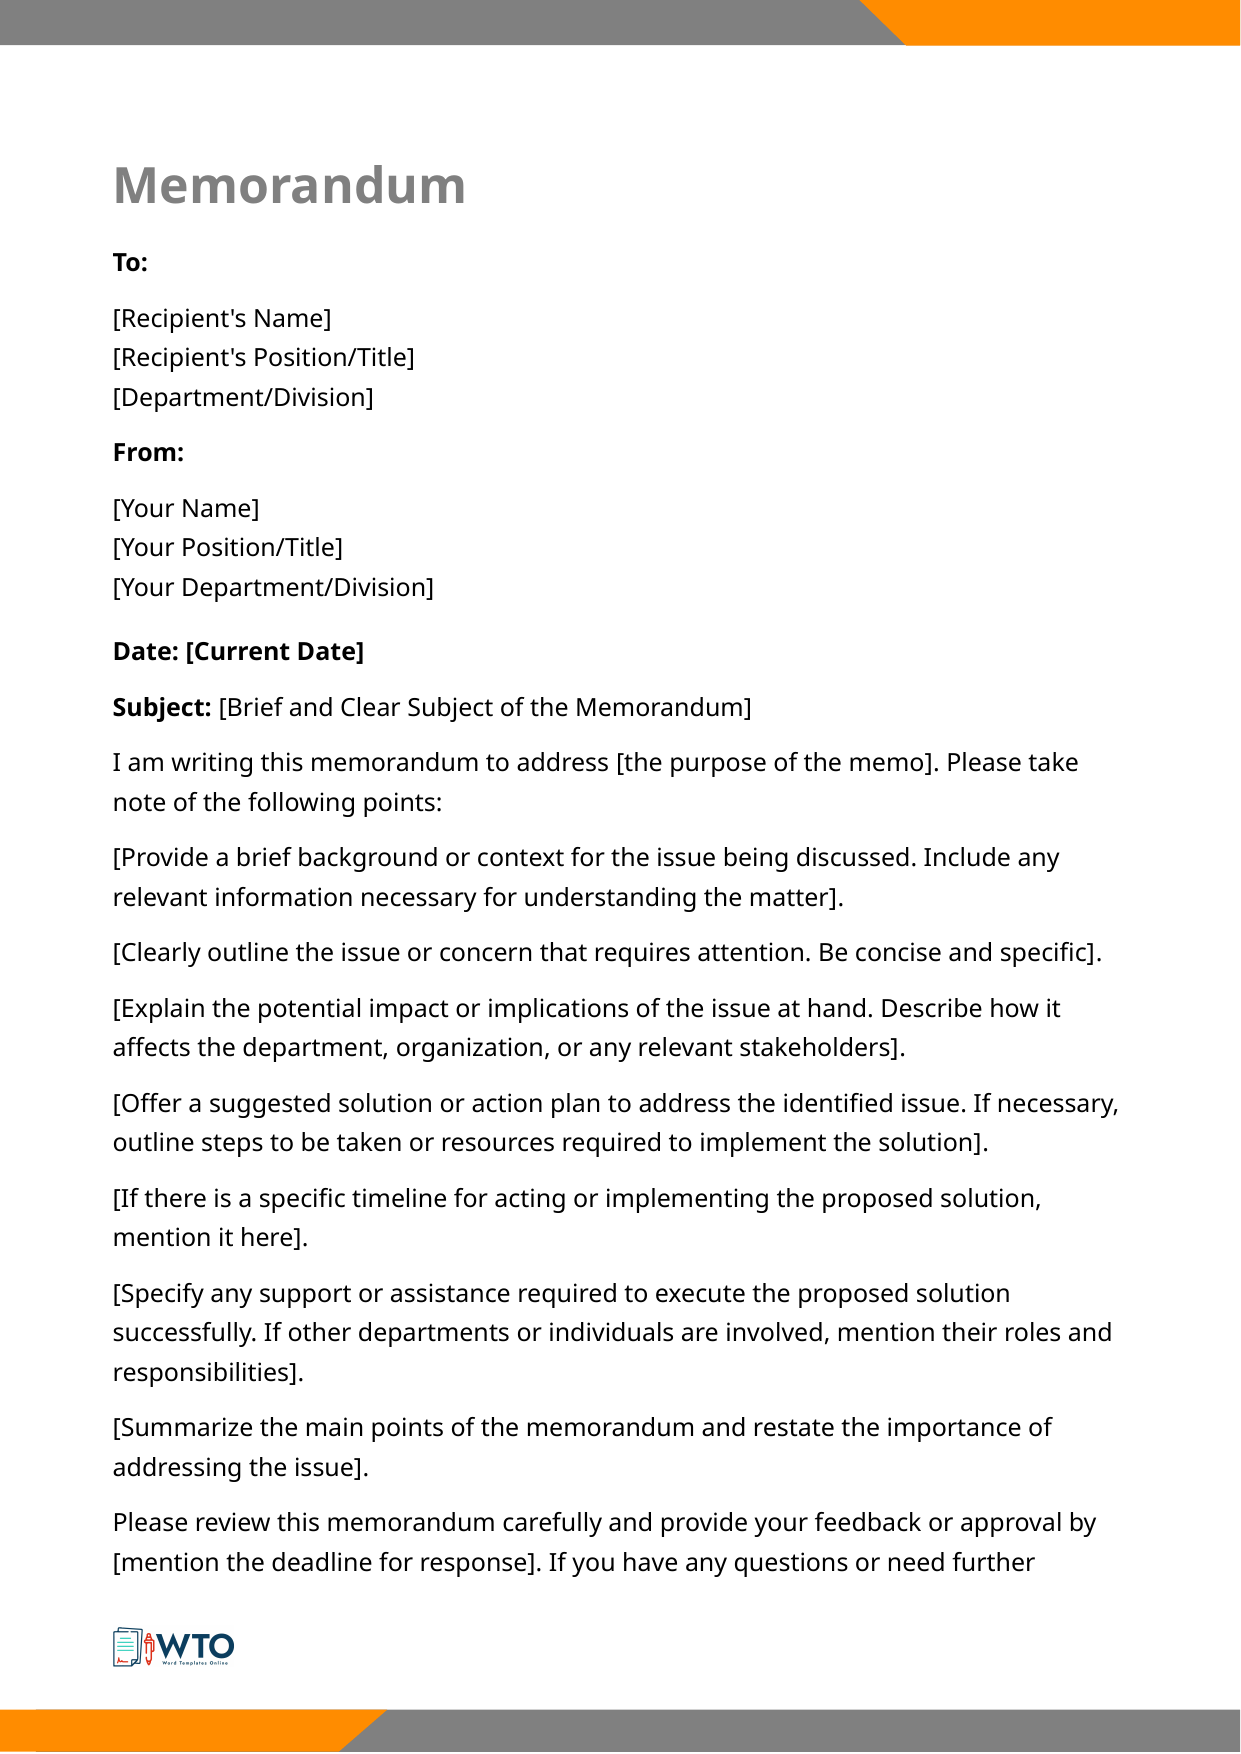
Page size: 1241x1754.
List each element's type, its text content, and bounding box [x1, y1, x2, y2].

text [Provide a brief background or context for the issue being discussed. Include any relevant information necessary for understanding the matter]. [112, 840, 1128, 913]
text [Summarize the main points of the memorandum and restate the importance of addressing the issue]. [112, 1410, 1128, 1483]
text [Your Name] [112, 491, 1128, 525]
text [Recipient's Position/Title] [112, 340, 1128, 374]
text [Clearly outline the issue or concern that requires attention. Be concise and specific]. [112, 935, 1128, 969]
text [Explain the potential impact or implications of the issue at hand. Describe how it affects the department, organization, or any relevant stakeholders]. [112, 991, 1128, 1064]
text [112, 1505, 1128, 1578]
text Date: [112, 633, 1128, 667]
text [Your Department/Division] [112, 569, 1128, 603]
text Subject: [Brief and Clear Subject of the Memorandum] [112, 689, 1128, 723]
picture [112, 1625, 235, 1667]
text [If there is a specific timeline for acting or implementing the proposed solution, mention it here]. [112, 1181, 1128, 1254]
text [Recipient's Name] [112, 301, 1128, 335]
text I am writing this memorandum to address [the purpose of the memo]. Please take note of the following points: [112, 745, 1128, 818]
text From: [112, 435, 1128, 469]
text [Your Position/Title] [112, 530, 1128, 564]
text [Department/Division] [112, 379, 1128, 413]
text [Offer a suggested solution or action plan to address the identified issue. If necessary, outline steps to be taken or resources required to implement the solution]. [112, 1086, 1128, 1159]
text To: [112, 245, 1128, 279]
text Memorandum [112, 150, 1128, 218]
text [Specify any support or assistance required to execute the proposed solution successfully. If other departments or individuals are involved, mention their roles and responsibilities]. [112, 1276, 1128, 1388]
